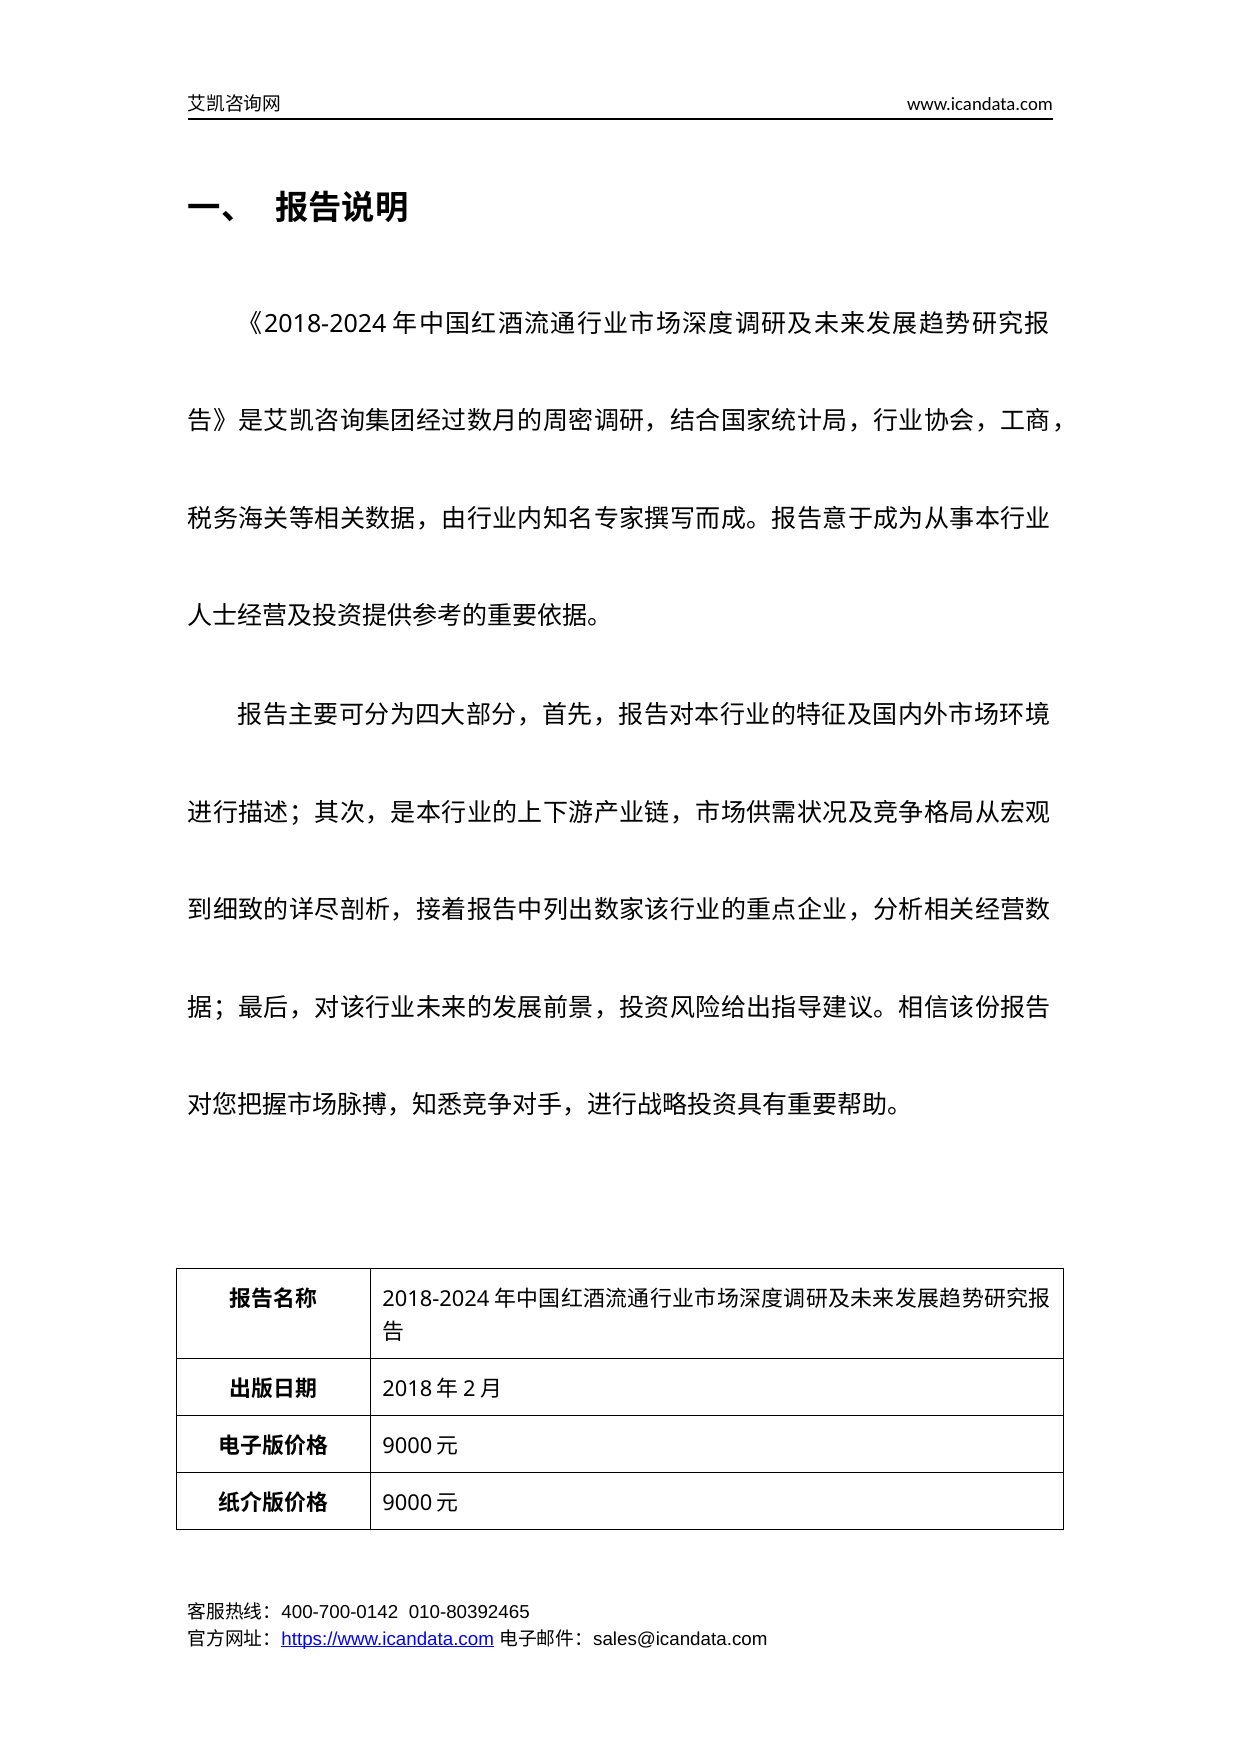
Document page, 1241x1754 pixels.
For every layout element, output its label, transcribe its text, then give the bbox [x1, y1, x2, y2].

table_cell 9000元 [371, 1473, 1063, 1529]
table_cell 纸介版价格 [177, 1473, 370, 1529]
text 报告主要可分为四大部分，首先，报告对本行业的特征及国内外市场环境进行描述；其次，是本行业的上下游产业链，市场供需状况及竞争格局从宏观到细致的详尽剖析，接着报告中列出数家该行业的重点企业，分析相关经营数据；最后，对该行业未来的发展前景，投资风险给出指导建议。相信该份报告对您把握市场脉搏，知悉竞争对手，进行战略投资具有重要帮助。 [187, 681, 1053, 1136]
table_cell 9000元 [371, 1416, 1063, 1472]
table_cell 电子版价格 [177, 1416, 370, 1472]
table_cell 出版日期 [177, 1359, 370, 1415]
table_header 2018-2024年中国红酒流通行业市场深度调研及未来发展趋势研究报告 [371, 1269, 1063, 1358]
text 《2018-2024年中国红酒流通行业市场深度调研及未来发展趋势研究报告》是艾凯咨询集团经过数月的周密调研，结合国家统计局，行业协会，工商，税务海关等相关数据，由行业内知名专家撰写而成。报告意于成为从事本行业人士经营及投资提供参考的重要依据。 [187, 289, 1053, 646]
table_header 报告名称 [177, 1269, 370, 1358]
table_cell 2018年2月 [371, 1359, 1063, 1415]
subtitle 报告说明 [187, 172, 1053, 237]
